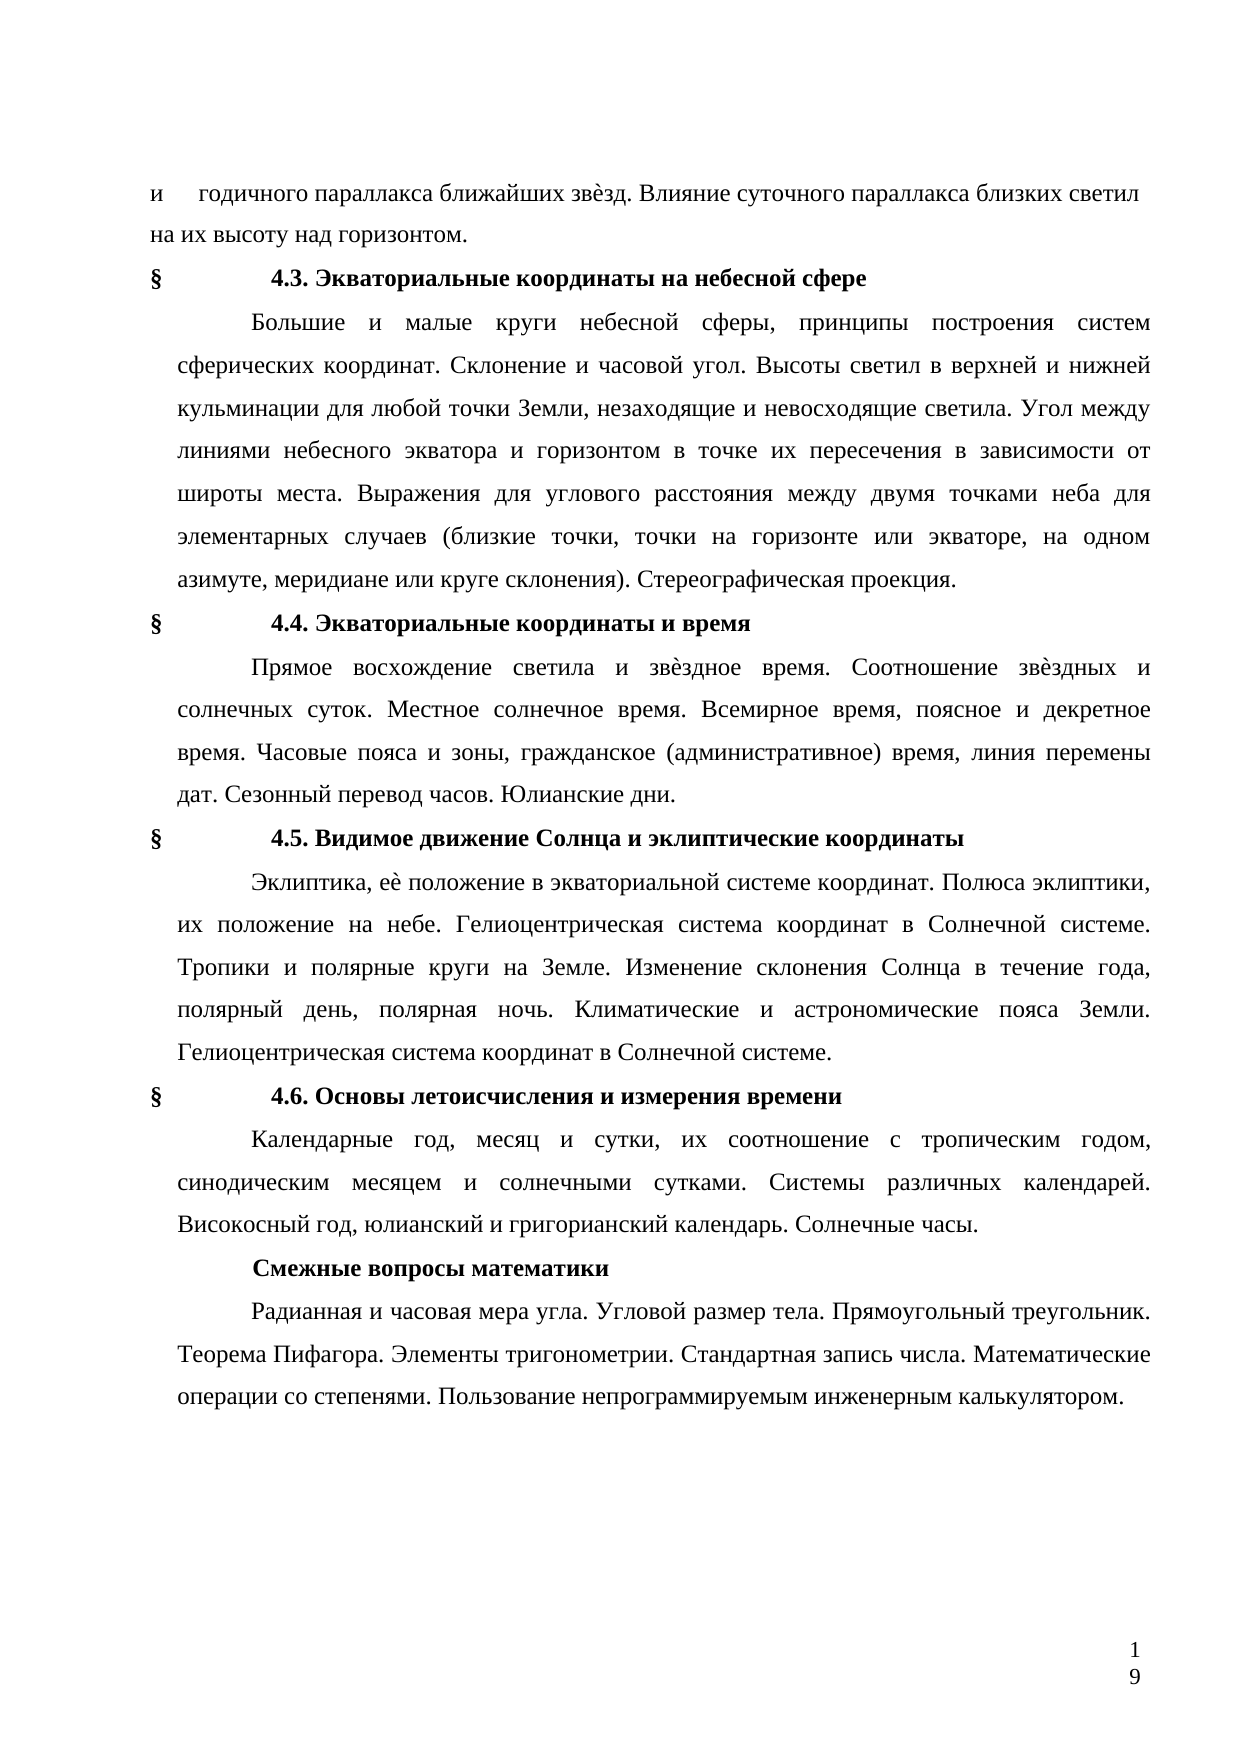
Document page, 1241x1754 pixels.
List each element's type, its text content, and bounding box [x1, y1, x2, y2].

list годичного параллакса ближайших звѐзд. Влияние суточного параллакса близких светил на их высоту над горизонтом. [150, 178, 1152, 248]
text 19 [1129, 1637, 1152, 1689]
list 4.5. Видимое движение Солнца и эклиптические координаты [150, 823, 1152, 851]
text Большие и малые круги небесной сферы, принципы построения систем сферических координат. Склонение и часовой угол. Высоты светил в верхней и нижней кульминации для любой точки Земли, незаходящие и невосходящие светила. Угол между линиями небесного экватора и горизонтом в точке их пересечения в зависимости от широты места. Выражения для углового расстояния между двумя точками неба для элементарных случаев (близкие точки, точки на горизонте или экваторе, на одном азимуте, меридиане или круге склонения). Стереографическая проекция. [177, 307, 1152, 593]
text Прямое восхождение светила и звѐздное время. Соотношение звѐздных и солнечных суток. Местное солнечное время. Всемирное время, поясное и декретное время. Часовые пояса и зоны, гражданское (административное) время, линия перемены дат. Сезонный перевод часов. Юлианские дни. [177, 652, 1152, 808]
text Радианная и часовая мера угла. Угловой размер тела. Прямоугольный треугольник. Теорема Пифагора. Элементы тригонометрии. Стандартная запись числа. Математические операции со степенями. Пользование непрограммируемым инженерным калькулятором. [177, 1296, 1152, 1409]
text Календарные год, месяц и сутки, их соотношение с тропическим годом, синодическим месяцем и солнечными сутками. Системы различных календарей. Високосный год, юлианский и григорианский календарь. Солнечные часы. [177, 1124, 1152, 1238]
list 4.3. Экваториальные координаты на небесной сфере [150, 263, 1152, 292]
text Смежные вопросы математики [252, 1253, 1152, 1281]
list 4.4. Экваториальные координаты и время [150, 608, 1152, 637]
text Эклиптика, еѐ положение в экваториальной системе координат. Полюса эклиптики, их положение на небе. Гелиоцентрическая система координат в Солнечной системе. Тропики и полярные круги на Земле. Изменение склонения Солнца в течение года, полярный день, полярная ночь. Климатические и астрономические пояса Земли. Гелиоцентрическая система координат в Солнечной системе. [177, 867, 1152, 1066]
list 4.6. Основы летоисчисления и измерения времени [150, 1081, 1152, 1109]
